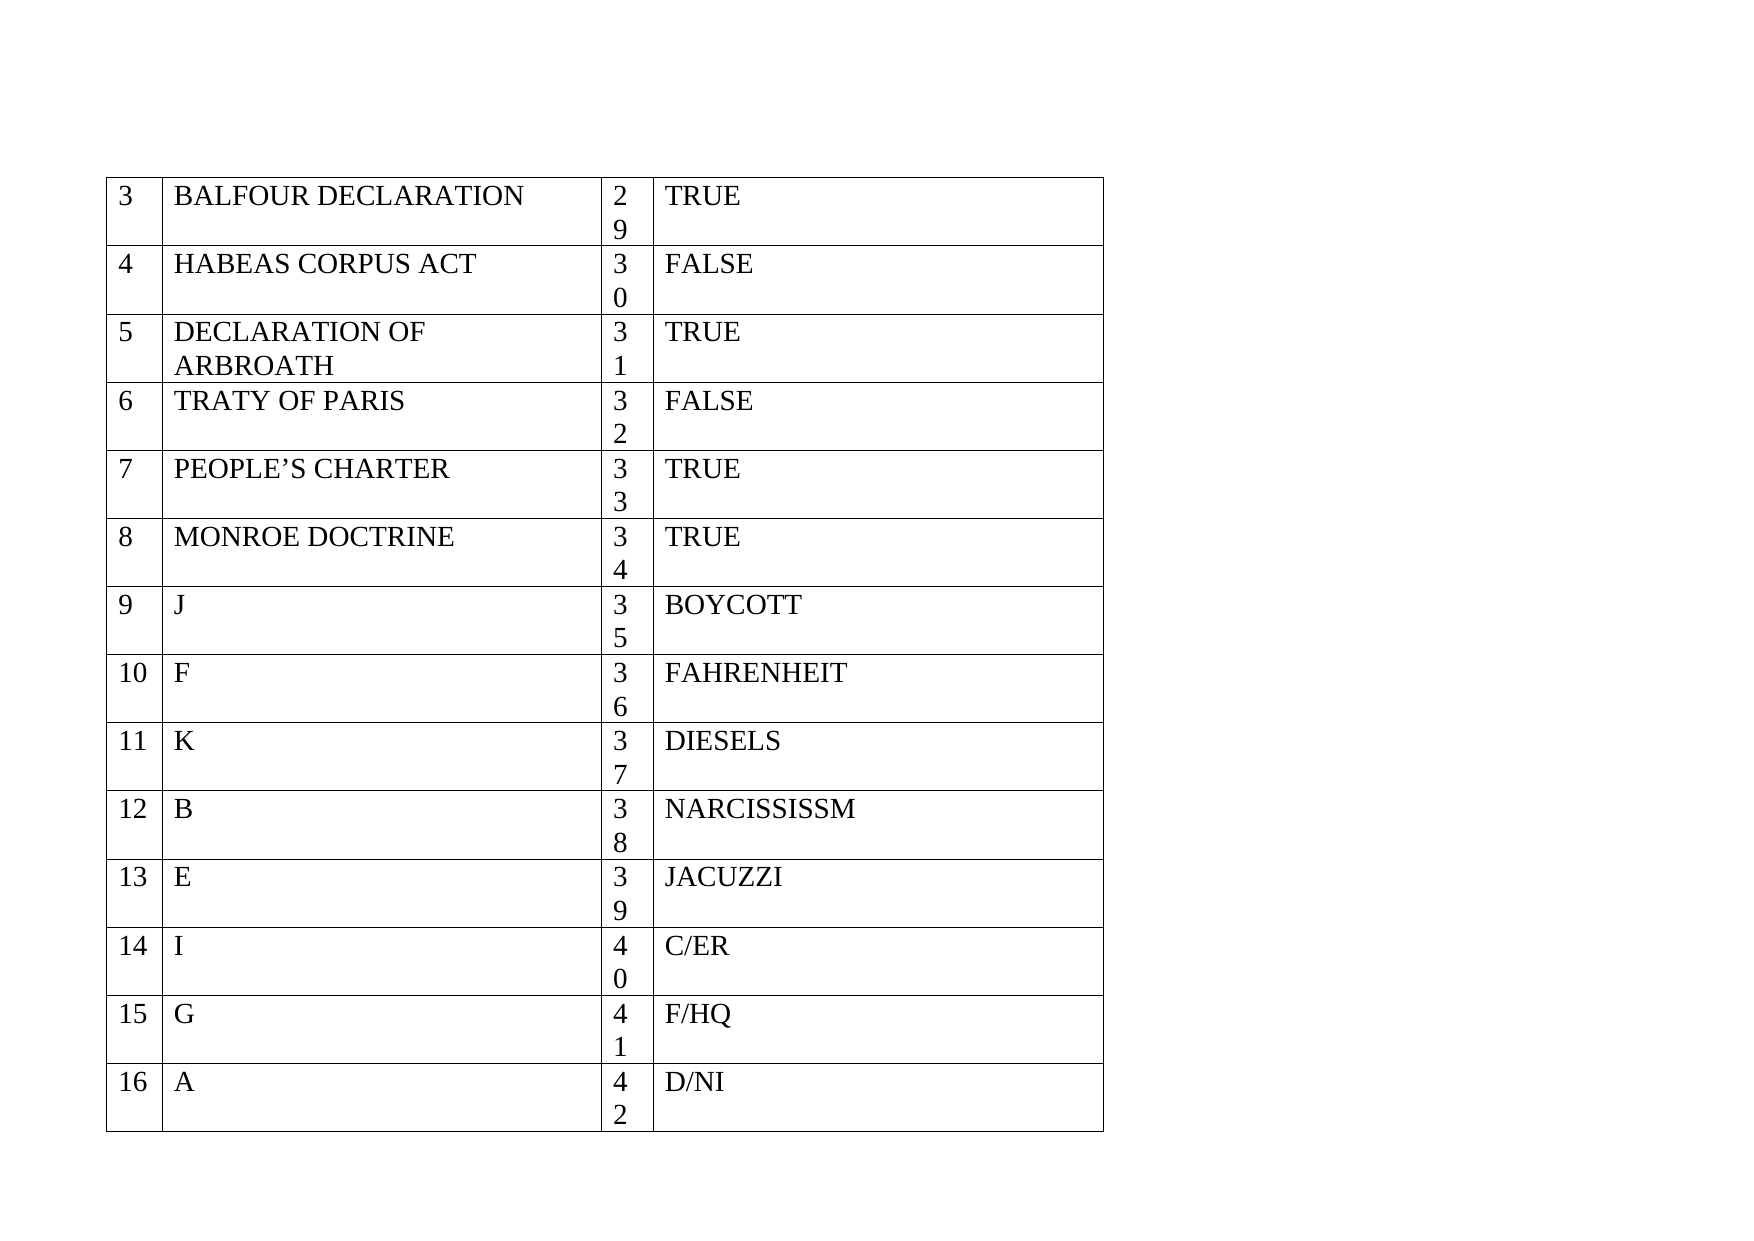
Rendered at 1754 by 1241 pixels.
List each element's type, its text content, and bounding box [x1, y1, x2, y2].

table_cell TRUE [654, 451, 1103, 518]
table_cell 9 [107, 587, 162, 654]
table_cell PEOPLE’S CHARTER [163, 451, 601, 518]
table_cell 31 [602, 315, 653, 382]
table_cell JACUZZI [654, 860, 1103, 927]
table_cell 14 [107, 928, 162, 995]
table_cell FAHRENHEIT [654, 655, 1103, 722]
table_cell NARCISSISSM [654, 791, 1103, 858]
table_cell C/ER [654, 928, 1103, 995]
table_cell 30 [602, 246, 653, 313]
table_cell TRUE [654, 315, 1103, 382]
table_cell A [163, 1064, 601, 1131]
table_cell 39 [602, 860, 653, 927]
table_cell 38 [602, 791, 653, 858]
table_cell 13 [107, 860, 162, 927]
table_cell I [163, 928, 601, 995]
table_cell 8 [107, 519, 162, 586]
table_cell 3 [107, 178, 162, 245]
table_cell J [163, 587, 601, 654]
table_cell TRUE [654, 519, 1103, 586]
table_cell 12 [107, 791, 162, 858]
table_cell 40 [602, 928, 653, 995]
table_cell K [163, 723, 601, 790]
table_cell 32 [602, 383, 653, 450]
table_cell 35 [602, 587, 653, 654]
table_cell D/NI [654, 1064, 1103, 1131]
table_cell 7 [107, 451, 162, 518]
table_cell BOYCOTT [654, 587, 1103, 654]
table_cell 42 [602, 1064, 653, 1131]
table_cell 36 [602, 655, 653, 722]
table_cell 11 [107, 723, 162, 790]
table_cell 41 [602, 996, 653, 1063]
table_cell 10 [107, 655, 162, 722]
table_cell 5 [107, 315, 162, 382]
table_cell DIESELS [654, 723, 1103, 790]
table_cell 4 [107, 246, 162, 313]
table_cell F [163, 655, 601, 722]
table_cell HABEAS CORPUS ACT [163, 246, 601, 313]
table_cell 33 [602, 451, 653, 518]
table_cell 34 [602, 519, 653, 586]
table_cell DECLARATION OF ARBROATH [163, 315, 601, 382]
table_cell E [163, 860, 601, 927]
table_cell FALSE [654, 246, 1103, 313]
table_cell 15 [107, 996, 162, 1063]
table_cell 16 [107, 1064, 162, 1131]
table_cell 37 [602, 723, 653, 790]
table_cell FALSE [654, 383, 1103, 450]
table_cell TRUE [654, 178, 1103, 245]
table_cell TRATY OF PARIS [163, 383, 601, 450]
table_cell 29 [602, 178, 653, 245]
table_cell B [163, 791, 601, 858]
table_cell MONROE DOCTRINE [163, 519, 601, 586]
table_cell 6 [107, 383, 162, 450]
table_cell G [163, 996, 601, 1063]
table_cell F/HQ [654, 996, 1103, 1063]
table_cell BALFOUR DECLARATION [163, 178, 601, 245]
